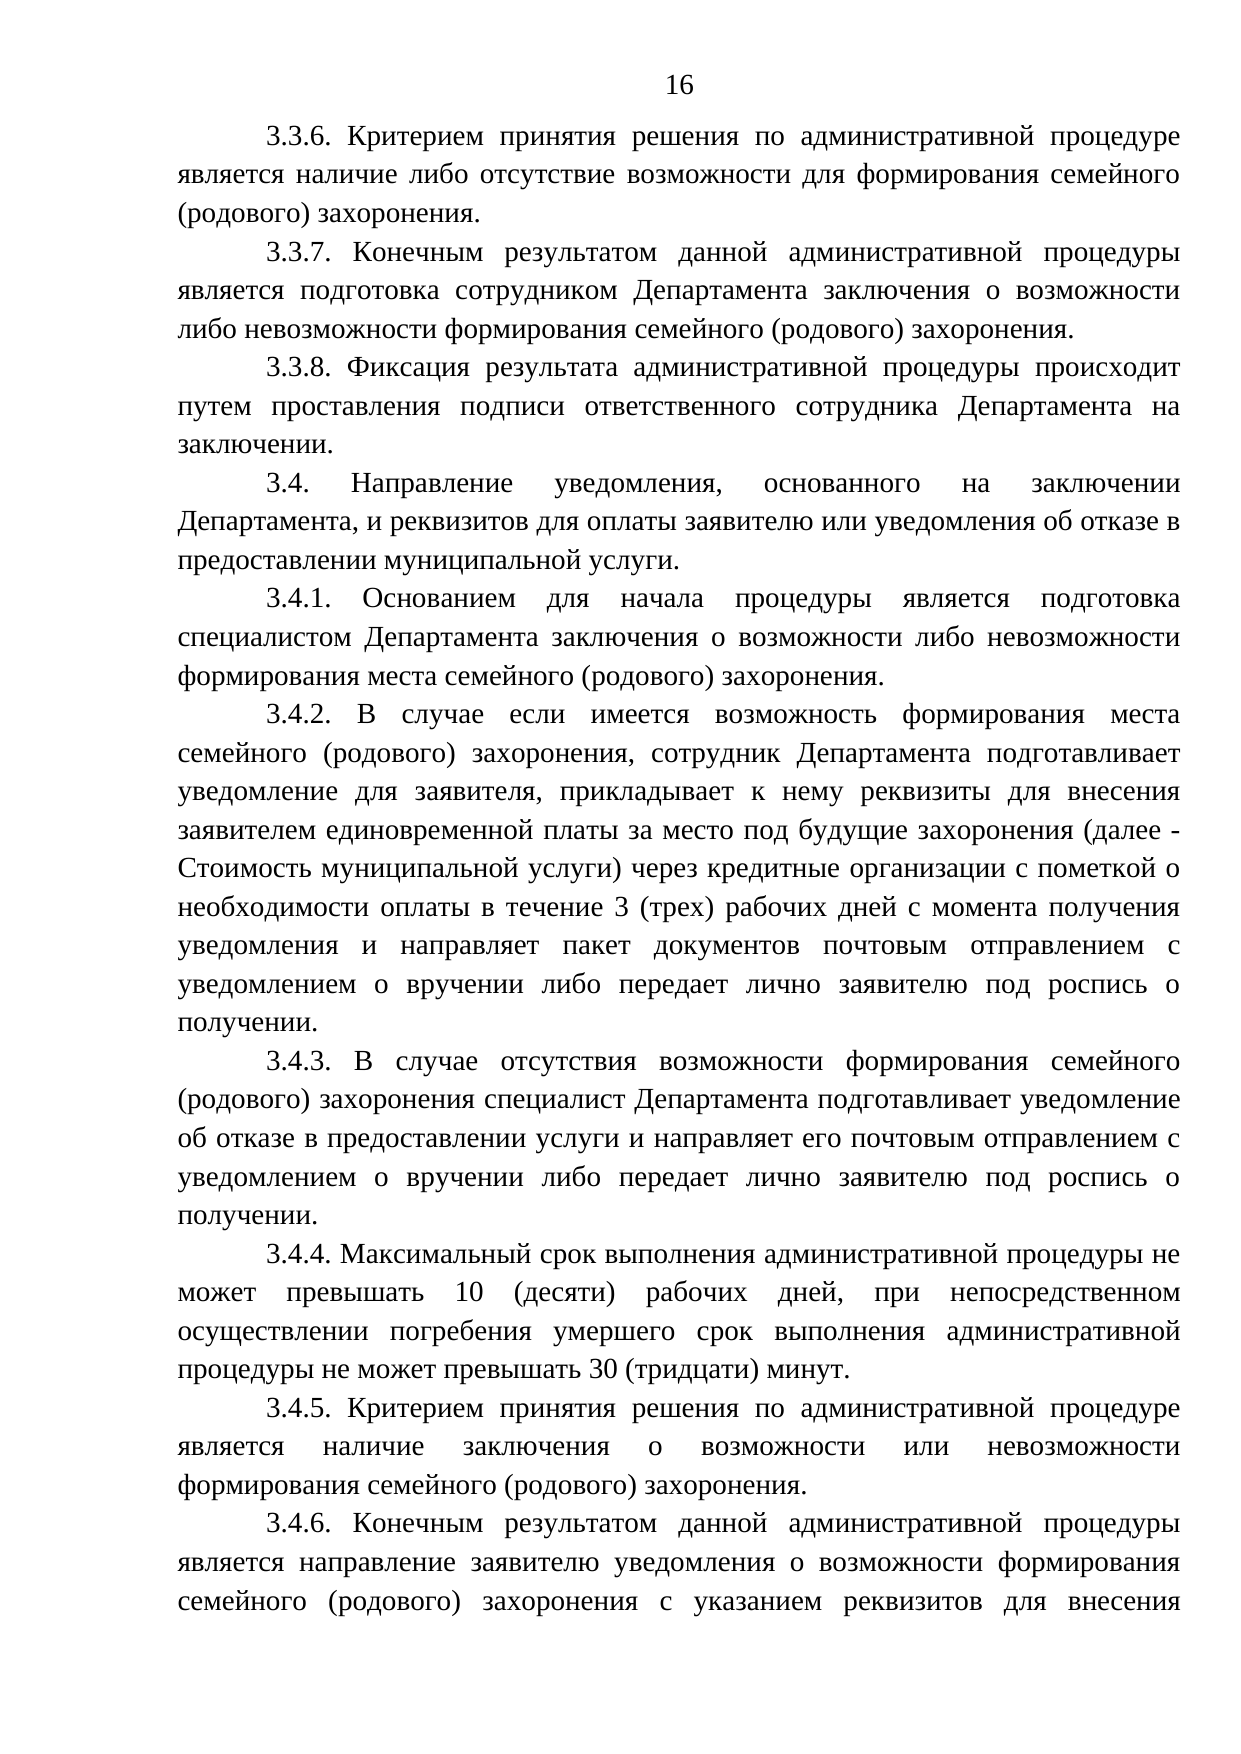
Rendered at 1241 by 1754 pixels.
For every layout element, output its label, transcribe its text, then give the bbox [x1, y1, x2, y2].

text 3.4.2. В случае если имеется возможность формирования места семейного (родового) захоронения, сотрудник Департамента подготавливает уведомление для заявителя, прикладывает к нему реквизиты для внесения заявителем единовременной платы за место под будущие захоронения (далее - Стоимость муниципальной услуги) через кредитные организации с пометкой о необходимости оплаты в течение 3 (трех) рабочих дней с момента получения уведомления и направляет пакет документов почтовым отправлением с уведомлением о вручении либо передает лично заявителю под роспись о получении. [177, 696, 1181, 1038]
text 3.4. Направление уведомления, основанного на заключении Департамента, и реквизитов для оплаты заявителю или уведомления об отказе в предоставлении муниципальной услуги. [177, 465, 1181, 576]
text 3.4.1. Основанием для начала процедуры является подготовка специалистом Департамента заключения о возможности либо невозможности формирования места семейного (родового) захоронения. [177, 581, 1181, 691]
text 3.3.8. Фиксация результата административной процедуры происходит путем проставления подписи ответственного сотрудника Департамента на заключении. [177, 349, 1181, 460]
text 3.3.7. Конечным результатом данной административной процедуры является подготовка сотрудником Департамента заключения о возможности либо невозможности формирования семейного (родового) захоронения. [177, 234, 1181, 344]
text 3.4.4. Максимальный срок выполнения административной процедуры не может превышать 10 (десяти) рабочих дней, при непосредственном осуществлении погребения умершего срок выполнения административной процедуры не может превышать 30 (тридцати) минут. [177, 1236, 1181, 1385]
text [177, 1506, 1181, 1616]
text 3.4.3. В случае отсутствия возможности формирования семейного (родового) захоронения специалист Департамента подготавливает уведомление об отказе в предоставлении услуги и направляет его почтовым отправлением с уведомлением о вручении либо передает лично заявителю под роспись о получении. [177, 1043, 1181, 1231]
text 3.4.5. Критерием принятия решения по административной процедуре является наличие заключения о возможности или невозможности формирования семейного (родового) захоронения. [177, 1390, 1181, 1501]
text 3.3.6. Критерием принятия решения по административной процедуре является наличие либо отсутствие возможности для формирования семейного (родового) захоронения. [177, 118, 1181, 229]
